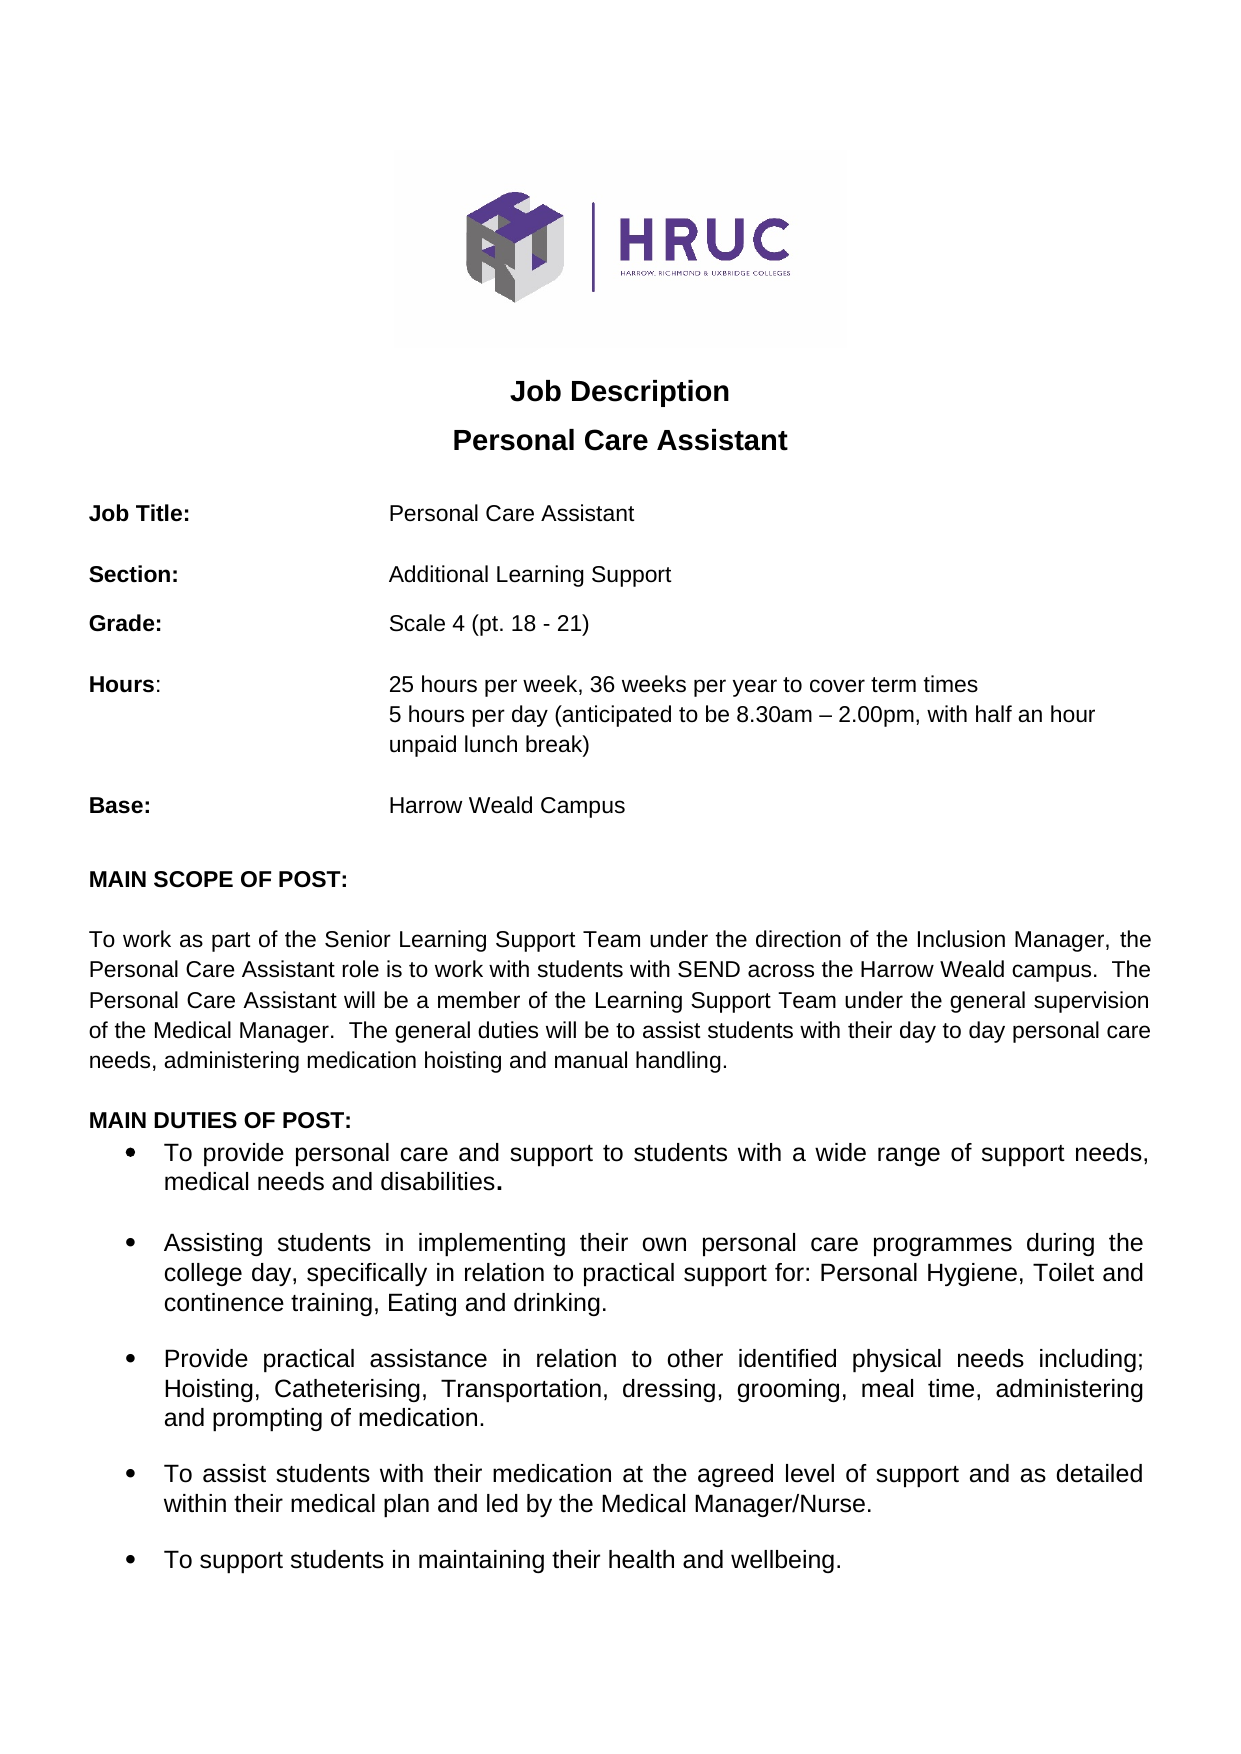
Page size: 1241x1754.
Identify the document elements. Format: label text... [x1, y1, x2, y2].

text Personal Care Assistant [88, 423, 1152, 457]
text To work as part of the Senior Learning Support Team under the direction of the Inclusion Manager, the Personal Care Assistant role is to work with students with SEND across the Harrow Weald campus. The Personal Care Assistant will be a member of the Learning Support Team under the general supervision of the Medical Manager. The general duties will be to assist students with their day to day personal care needs, administering medication hoisting and manual handling. [88, 926, 1152, 1073]
list To support students in maintaining their health and wellbeing. [126, 1546, 1146, 1574]
list Assisting students in implementing their own personal care programmes during the college day, specifically in relation to practical support for: Personal Hygiene, Toilet and continence training, Eating and drinking. [126, 1228, 1146, 1316]
text Section: Additional Learning Support [88, 561, 1152, 587]
text Hours: 25 hours per week, 36 weeks per year to cover term times [88, 671, 1152, 697]
text MAIN SCOPE OF POST: [88, 866, 1152, 892]
text Job Title: Personal Care Assistant [88, 500, 1152, 527]
picture [394, 150, 847, 348]
text Grade: Scale 4 (pt. 18 - 21) [88, 610, 1152, 637]
text Base: Harrow Weald Campus [88, 792, 1152, 818]
list Provide practical assistance in relation to other identified physical needs including; Hoisting, Catheterising, Transportation, dressing, grooming, meal time, administering and prompting of medication. [126, 1344, 1146, 1432]
list To provide personal care and support to students with a wide range of support needs, medical needs and disabilities. [126, 1138, 1152, 1195]
list To assist students with their medication at the agreed level of support and as detailed within their medical plan and led by the Medical Manager/Nurse. [126, 1459, 1146, 1518]
text Job Description [88, 374, 1152, 407]
text MAIN DUTIES OF POST: [88, 1107, 1152, 1134]
text 5 hours per day (anticipated to be 8.30am – 2.00pm, with half an hour unpaid lunch break) [88, 701, 1152, 757]
